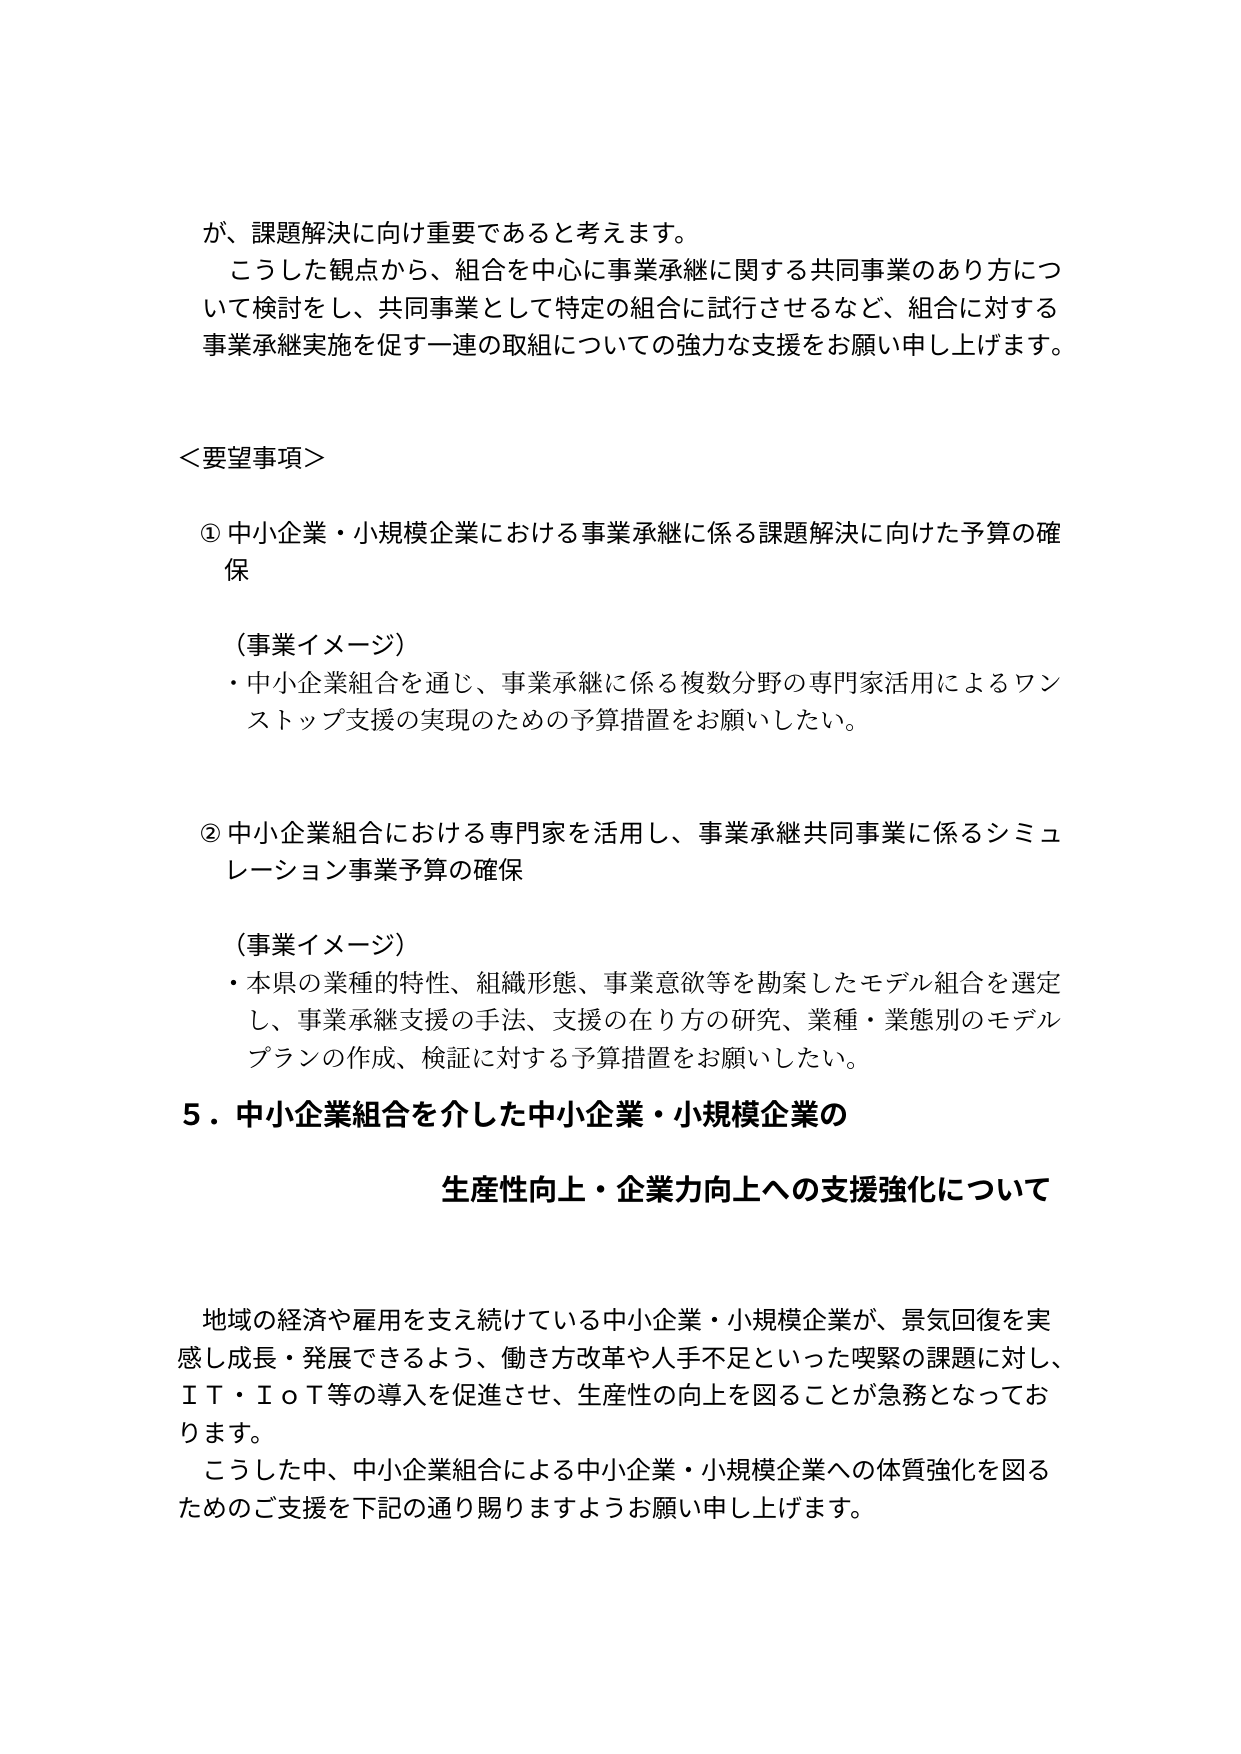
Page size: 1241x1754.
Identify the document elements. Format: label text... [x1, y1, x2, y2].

text ５．中小企業組合を介した中小企業・小規模企業の [177, 1075, 1063, 1150]
text ＜要望事項＞ [177, 438, 1063, 475]
text ②中小企業組合における専門家を活用し、事業承継共同事業に係るシミュレーション事業予算の確保 [199, 813, 1063, 888]
text ・中小企業組合を通じ、事業承継に係る複数分野の専門家活用によるワンストップ支援の実現のための予算措置をお願いしたい。 [221, 663, 1063, 738]
text こうした観点から、組合を中心に事業承継に関する共同事業のあり方について検討をし、共同事業として特定の組合に試行させるなど、組合に対する事業承継実施を促す一連の取組についての強力な支援をお願い申し上げます。 [177, 250, 1063, 363]
text 地域の経済や雇用を支え続けている中小企業・小規模企業が、景気回復を実感し成長・発展できるよう、働き方改革や人手不足といった喫緊の課題に対し、ＩＴ・ＩｏＴ等の導入を促進させ、生産性の向上を図ることが急務となっております。 [177, 1300, 1063, 1450]
text （事業イメージ） [221, 625, 1063, 663]
text （事業イメージ） [221, 925, 1063, 963]
text ①中小企業・小規模企業における事業承継に係る課題解決に向けた予算の確保 [199, 513, 1063, 588]
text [177, 213, 1063, 250]
text ・本県の業種的特性、組織形態、事業意欲等を勘案したモデル組合を選定し、事業承継支援の手法、支援の在り方の研究、業種・業態別のモデルプランの作成、検証に対する予算措置をお願いしたい。 [221, 963, 1063, 1075]
text こうした中、中小企業組合による中小企業・小規模企業への体質強化を図るためのご支援を下記の通り賜りますようお願い申し上げます。 [177, 1450, 1063, 1525]
text 生産性向上・企業力向上への支援強化について [177, 1150, 1063, 1225]
